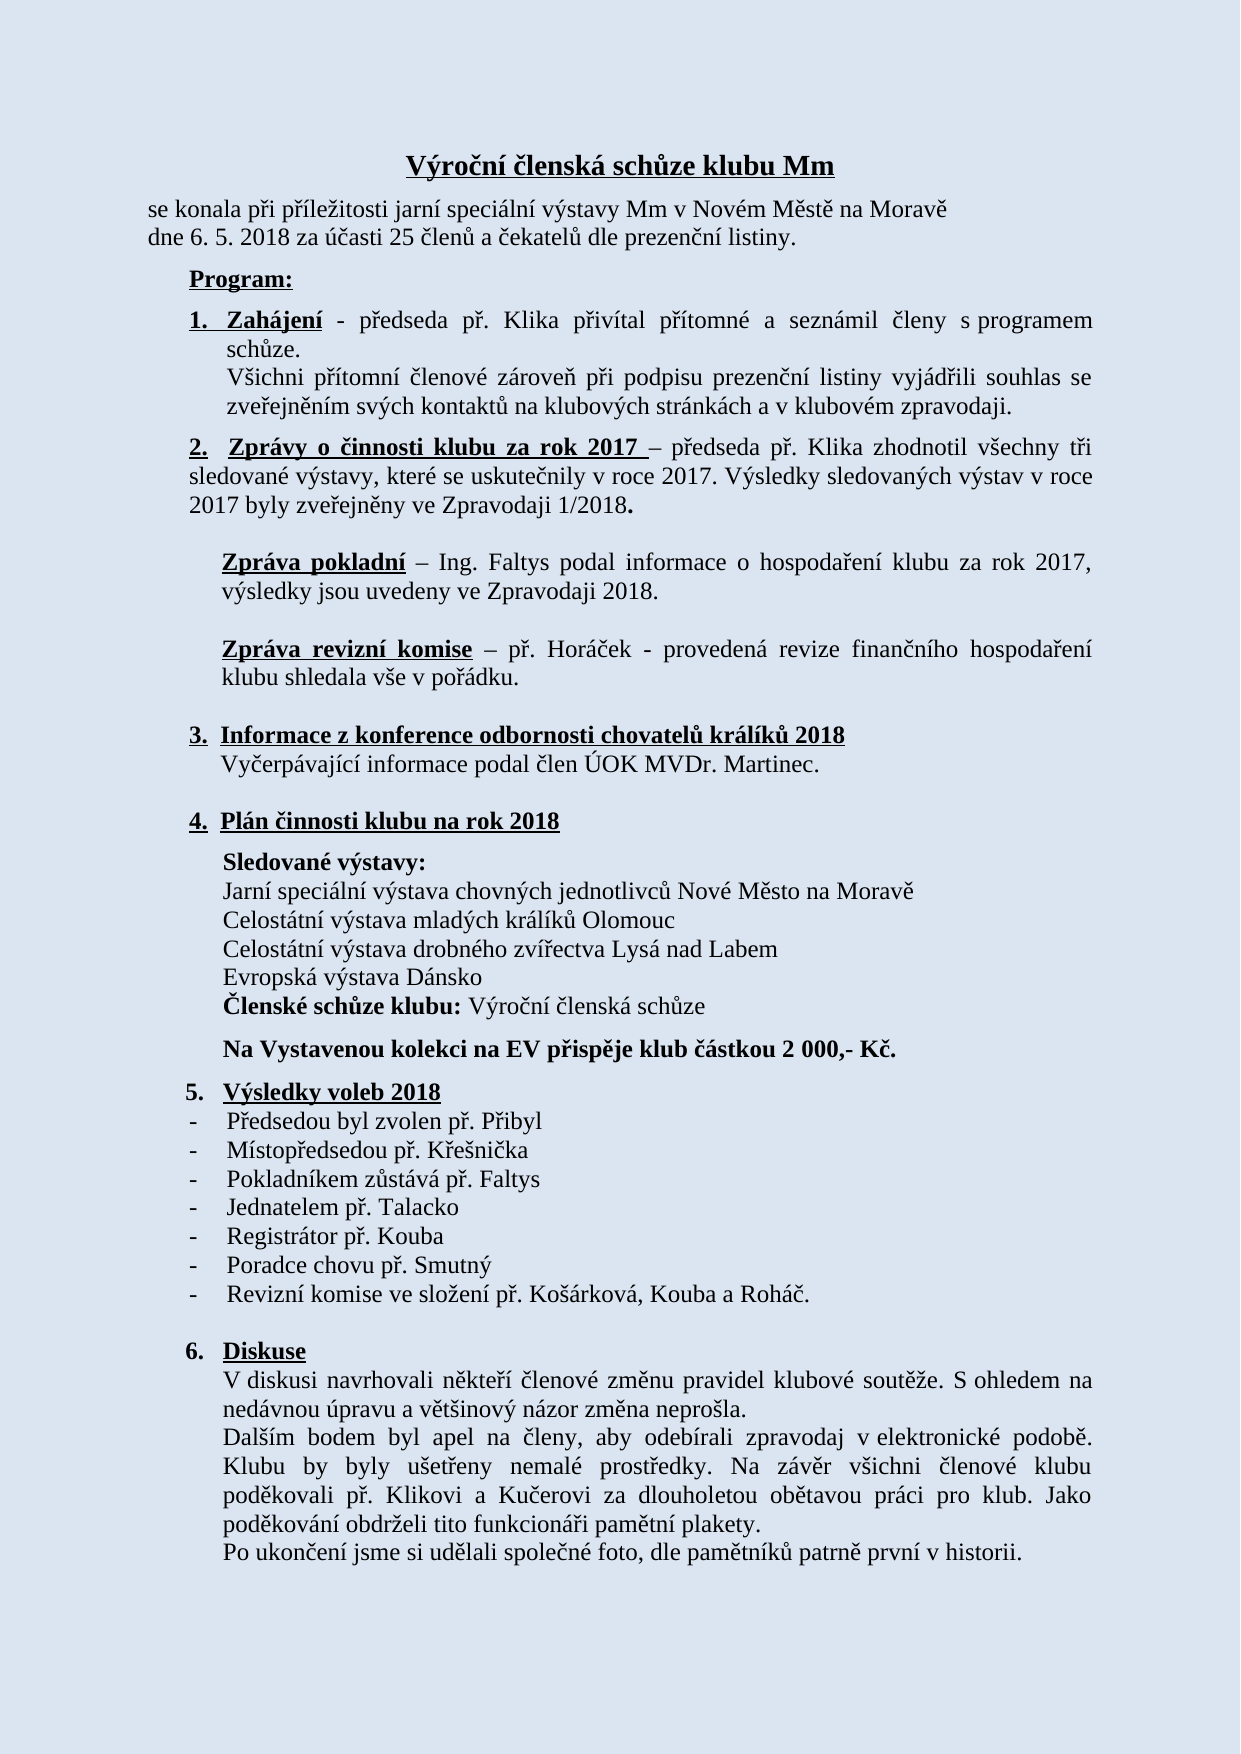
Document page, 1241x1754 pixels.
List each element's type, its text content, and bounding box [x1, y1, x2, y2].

list Všichni přítomní členové zároveň při podpisu prezenční listiny vyjádřili souhlas se zveřejněním svých kontaktů na klubových stránkách a v klubovém zpravodaji. [226, 362, 1093, 420]
text 3. Informace z konference odbornosti chovatelů králíků 2018 [148, 720, 1093, 749]
text Výroční členská schůze klubu Mm [148, 148, 1093, 181]
list Členské schůze klubu: Výroční členská schůze [223, 991, 1093, 1020]
list Sledované výstavy: [223, 847, 1093, 876]
list Na Vystavenou kolekci na EV přispěje klub částkou 2 000,- Kč. [223, 1034, 1093, 1063]
list Dalším bodem byl apel na členy, aby odebírali zpravodaj v elektronické podobě. Klubu by byly ušetřeny nemalé prostředky. Na závěr všichni členové klubu poděkovali př. Klikovi a Kučerovi za dlouholetou obětavou práci pro klub. Jako poděkování obdrželi tito funkcionáři pamětní plakety. [223, 1422, 1093, 1537]
list Jednatelem př. Talacko [189, 1192, 1093, 1221]
list Revizní komise ve složení př. Košárková, Kouba a Roháč. [189, 1279, 1093, 1307]
list Výsledky voleb 2018 [185, 1077, 1093, 1106]
text 2. Zprávy o činnosti klubu za rok 2017 – předseda př. Klika zhodnotil všechny tři sledované výstavy, které se uskutečnily v roce 2017. Výsledky sledovaných výstav v roce 2017 byly zveřejněny ve Zpravodaji 1/2018. [189, 432, 1093, 519]
list Poradce chovu př. Smutný [189, 1250, 1093, 1279]
list Celostátní výstava mladých králíků Olomouc [223, 905, 1093, 934]
text Program: [189, 264, 1093, 292]
list Po ukončení jsme si udělali společné foto, dle pamětníků patrně první v historii. [223, 1537, 1093, 1566]
list Předsedou byl zvolen př. Přibyl [189, 1106, 1093, 1135]
list Evropská výstava Dánsko [223, 962, 1093, 991]
list Jarní speciální výstava chovných jednotlivců Nové Město na Moravě [223, 876, 1093, 905]
list Místopředsedou př. Křešnička [189, 1135, 1093, 1164]
list Pokladníkem zůstává př. Faltys [189, 1164, 1093, 1192]
list Zahájení - předseda př. Klika přivítal přítomné a seznámil členy s programem schůze. [189, 305, 1093, 362]
text Zpráva revizní komise – př. Horáček - provedená revize finančního hospodaření klubu shledala vše v pořádku. [221, 634, 1093, 691]
text se konala při příležitosti jarní speciální výstavy Mm v Novém Městě na Moravě [148, 194, 1093, 222]
text dne 6. 5. 2018 za účasti 25 členů a čekatelů dle prezenční listiny. [148, 222, 1093, 251]
list Celostátní výstava drobného zvířectva Lysá nad Labem [223, 934, 1093, 962]
text Zpráva pokladní – Ing. Faltys podal informace o hospodaření klubu za rok 2017, výsledky jsou uvedeny ve Zpravodaji 2018. [221, 547, 1093, 605]
text Vyčerpávající informace podal člen ÚOK MVDr. Martinec. [189, 749, 1093, 777]
list Registrátor př. Kouba [189, 1221, 1093, 1250]
list V diskusi navrhovali někteří členové změnu pravidel klubové soutěže. S ohledem na nedávnou úpravu a většinový názor změna neprošla. [223, 1365, 1093, 1422]
list Diskuse [185, 1336, 1093, 1365]
text 4. Plán činnosti klubu na rok 2018 [189, 806, 1093, 835]
